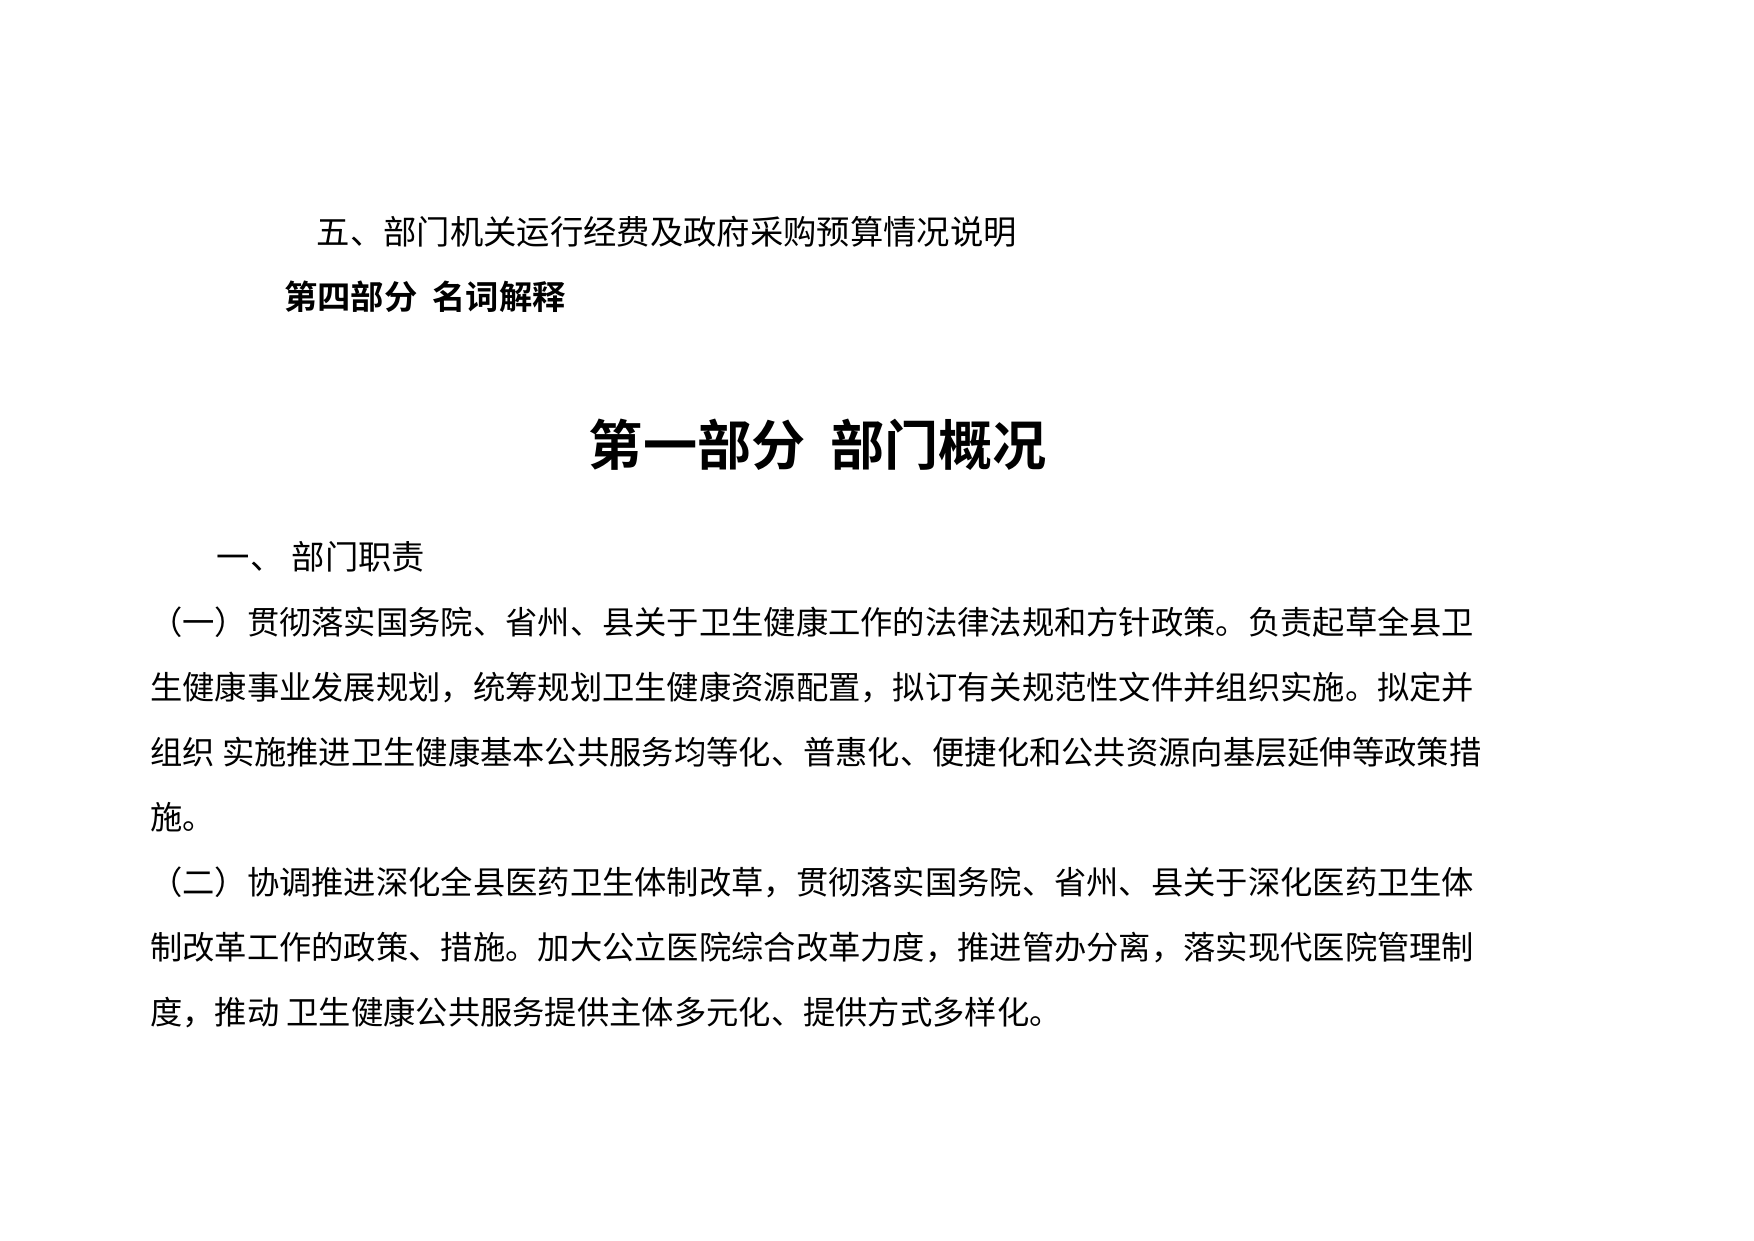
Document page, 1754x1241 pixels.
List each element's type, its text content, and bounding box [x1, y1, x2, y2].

text 第四部分 名词解释 [150, 263, 1485, 328]
list 协调推进深化全县医药卫生体制改草，贯彻落实国务院、省州、县关于深化医药卫生体制改革工作的政策、措施。加大公立医院综合改革力度，推进管办分离，落实现代医院管理制度，推动 卫生健康公共服务提供主体多元化、提供方式多样化。 [150, 848, 1485, 1043]
text 生健康事业发展规划，统筹规划卫生健康资源配置，拟订有关规范性文件并组织实施。拟定并组织 实施推进卫生健康基本公共服务均等化、普惠化、便捷化和公共资源向基层延伸等政策措施。 [150, 653, 1485, 848]
list 部门职责 [217, 523, 1485, 588]
text 五、部门机关运行经费及政府采购预算情况说明 [150, 198, 1485, 263]
text （一）贯彻落实国务院、省州、县关于卫生健康工作的法律法规和方针政策。负责起草全县卫 [150, 588, 1485, 653]
text 第一部分 部门概况 [150, 393, 1485, 490]
